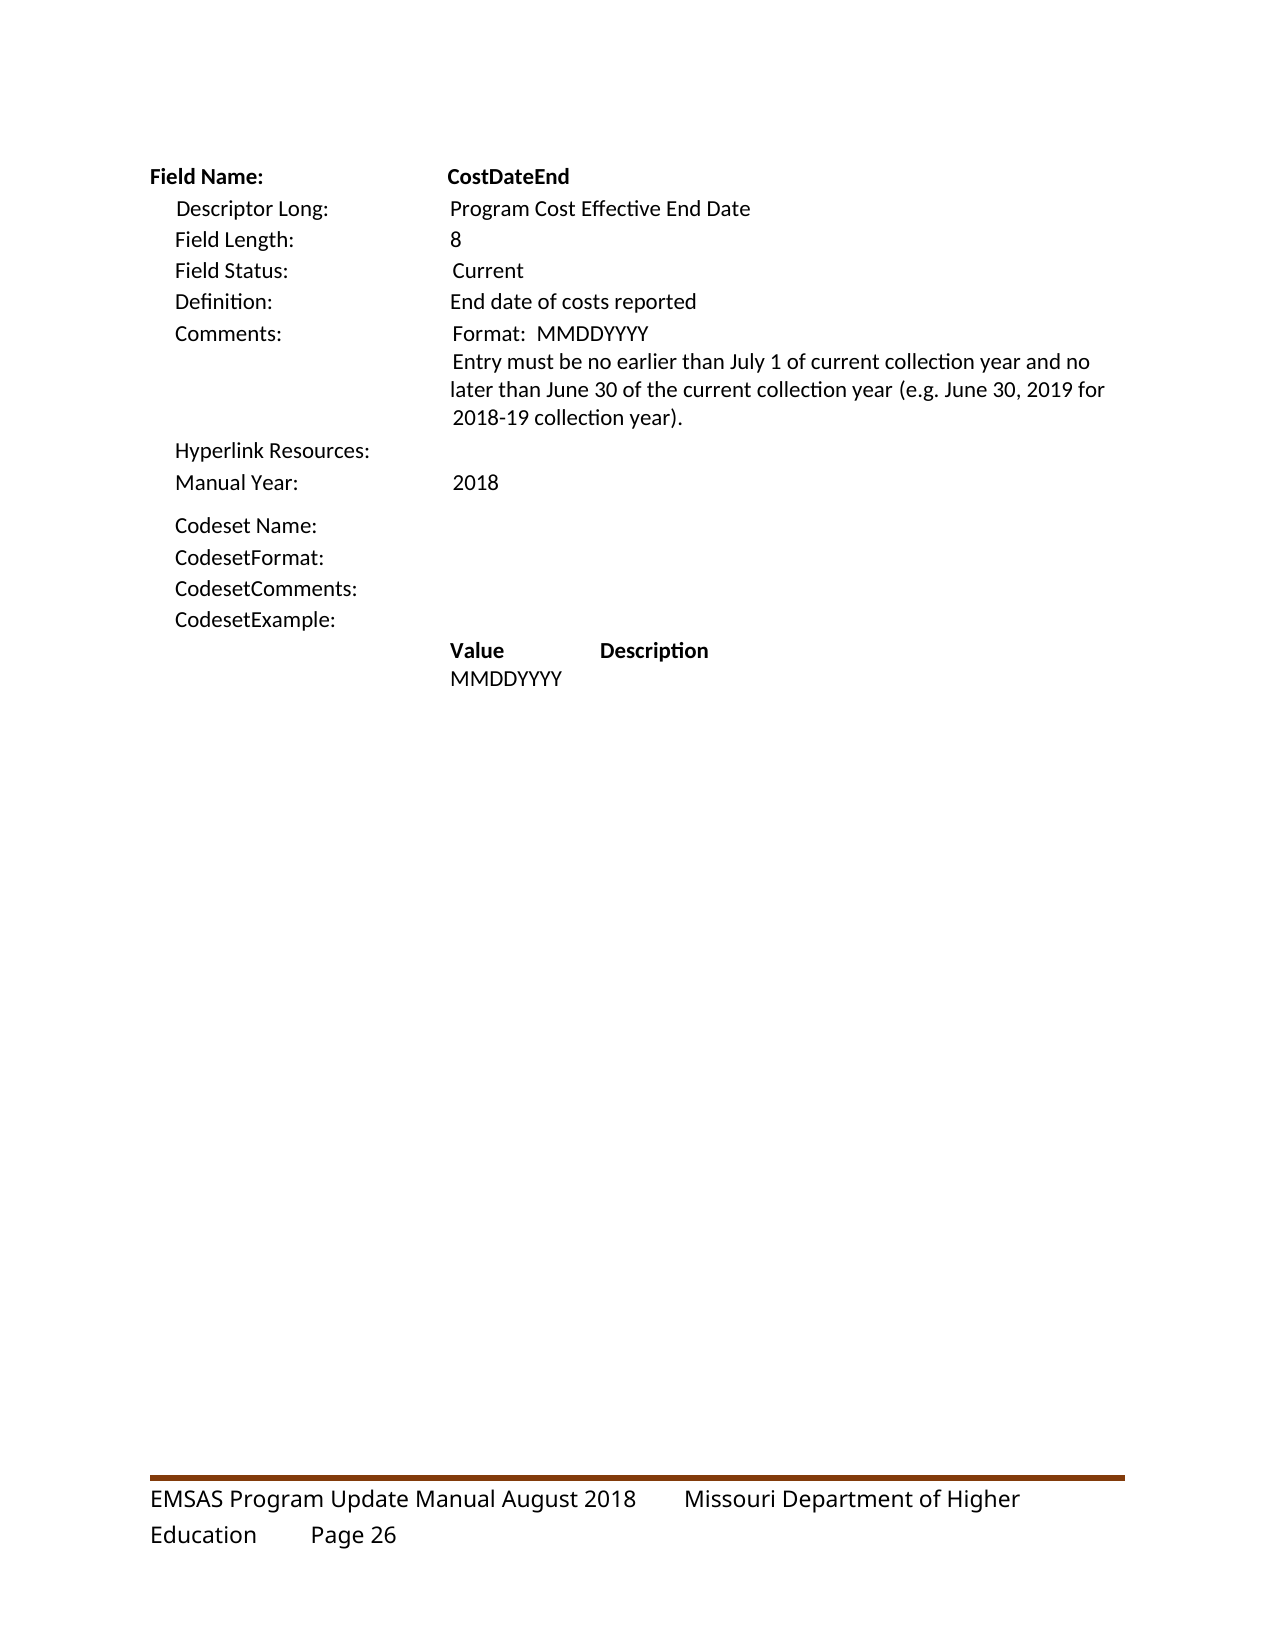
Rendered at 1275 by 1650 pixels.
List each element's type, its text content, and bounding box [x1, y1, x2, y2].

text MMDDYYYY [150, 664, 1125, 692]
text CodesetExample: [150, 605, 1125, 633]
text Descriptor Long: Program Cost Effective End Date [150, 194, 1125, 222]
text Value Description [150, 636, 1125, 664]
text Comments: Format: MMDDYYYY [150, 319, 1125, 347]
text Field Name: CostDateEnd [150, 162, 1125, 191]
text Definition: End date of costs reported [150, 287, 1125, 316]
text Field Length: 8 [150, 225, 1125, 253]
text 2018-19 collection year). [150, 403, 1125, 431]
text CodesetComments: [150, 574, 1125, 602]
text Codeset Name: [150, 511, 1125, 539]
text Field Status: Current [150, 256, 1125, 284]
text Entry must be no earlier than July 1 of current collection year and no later than June 30 of the current collection year (e.g. June 30, 2019 for [450, 347, 1125, 403]
text Manual Year: 2018 [150, 468, 1125, 496]
text Hyperlink Resources: [150, 436, 1125, 464]
text CodesetFormat: [150, 543, 1125, 571]
